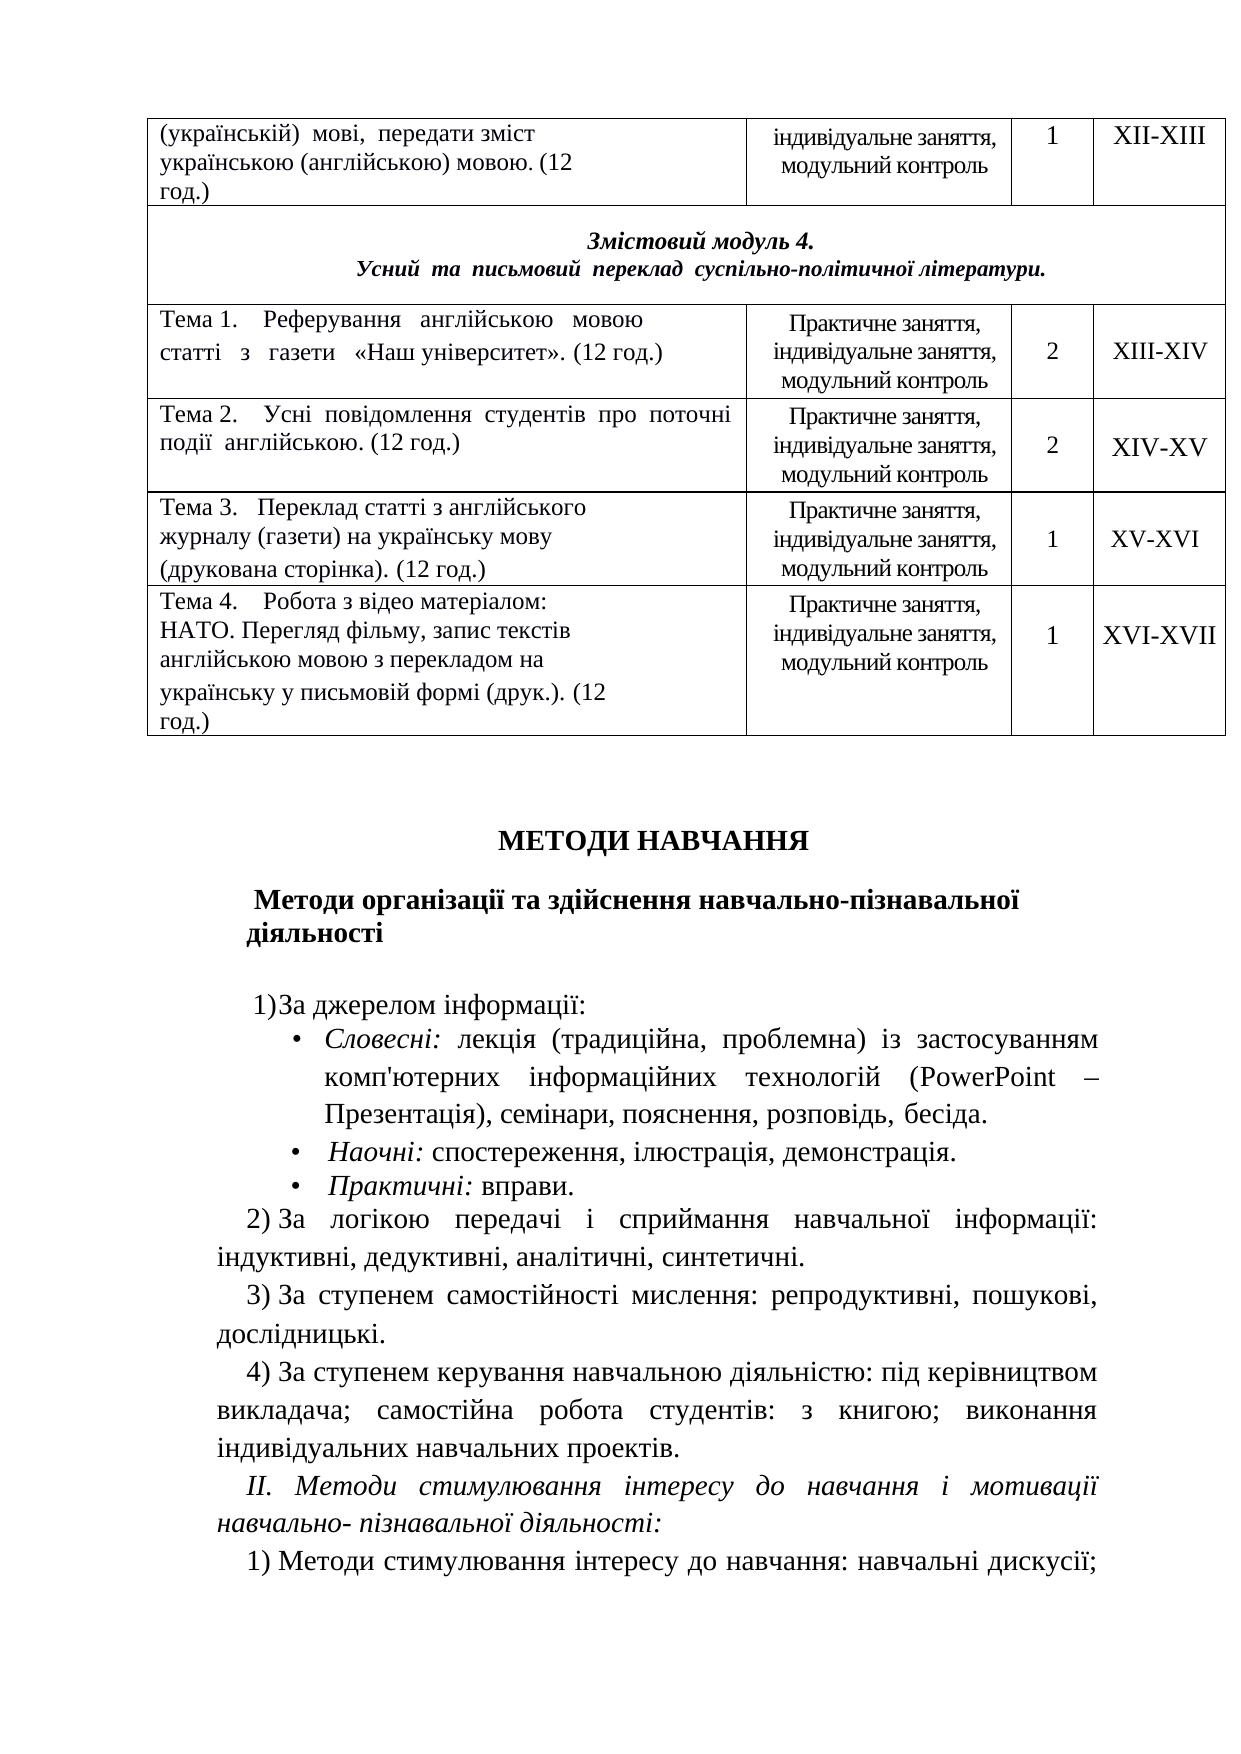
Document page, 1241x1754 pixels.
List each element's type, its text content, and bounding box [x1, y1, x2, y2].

table_cell Змістовий модуль 4. Усний та письмовий переклад суспільно-політичної літератури. [148, 206, 1225, 303]
list Словесні: лекція (традиційна, проблемна) із застосуванням комп'ютерних інформаційних технологій (PowerPoint – Презентація), семінари, пояснення, розповідь, бесіда. [292, 1021, 1099, 1130]
table_cell Тема 3. Переклад статті з англійського журналу (газети) на українську мову (друкована сторінка). (12 год.) [148, 493, 746, 585]
subtitle МЕТОДИ НАВЧАННЯ [148, 823, 1152, 857]
text Методи організації та здійснення навчально-пізнавальної діяльності [246, 882, 1152, 949]
table_cell 2 [1012, 399, 1093, 491]
list За ступенем керування навчальною діяльністю: під керівництвом викладача; самостійна робота студентів: з книгою; виконання індивідуальних навчальних проектів. [217, 1354, 1098, 1463]
table_cell XII-XIII [1094, 119, 1225, 205]
table_cell 1 [1012, 586, 1093, 735]
text ІІ. Методи стимулювання інтересу до навчання і мотивації навчально- пізнавальної діяльності: [217, 1468, 1099, 1539]
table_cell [747, 119, 1011, 205]
table_cell Тема 2. Усні повідомлення студентів про поточні події англійською. (12 год.) [148, 399, 746, 491]
table_cell Практичне заняття, індивідуальне заняття, модульний контроль [747, 493, 1011, 585]
list Наочні: спостереження, ілюстрація, демонстрація. [290, 1134, 1152, 1168]
table_cell Практичне заняття, індивідуальне заняття, модульний контроль [747, 399, 1011, 491]
table_cell 2 [1012, 305, 1093, 398]
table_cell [148, 119, 746, 205]
table_cell Тема 4. Робота з відео матеріалом: НАТО. Перегляд фільму, запис текстів англійською мовою з перекладом на українську у письмовій формі (друк.). (12 год.) [148, 586, 746, 735]
table_cell Практичне заняття, індивідуальне заняття, модульний контроль [747, 586, 1011, 735]
table_cell 1 [1012, 493, 1093, 585]
table_cell XVI-XVII [1094, 586, 1225, 735]
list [217, 1543, 1098, 1577]
table_cell 1 [1012, 119, 1093, 205]
table_cell Практичне заняття, індивідуальне заняття, модульний контроль [747, 305, 1011, 398]
list За логікою передачі і сприймання навчальної інформації: індуктивні, дедуктивні, аналітичні, синтетичні. [217, 1202, 1098, 1273]
list Практичні: вправи. [290, 1168, 1152, 1202]
list За ступенем самостійності мислення: репродуктивні, пошукові, дослідницькі. [217, 1277, 1098, 1349]
table_cell XV-XVI [1094, 493, 1225, 585]
table_cell XIV-XV [1094, 399, 1225, 491]
table_cell Тема 1. Реферування англійською мовою статті з газети «Наш університет». (12 год.) [148, 305, 746, 398]
list За джерелом інформації: [223, 987, 1152, 1021]
table_cell XIII-XIV [1094, 305, 1225, 398]
